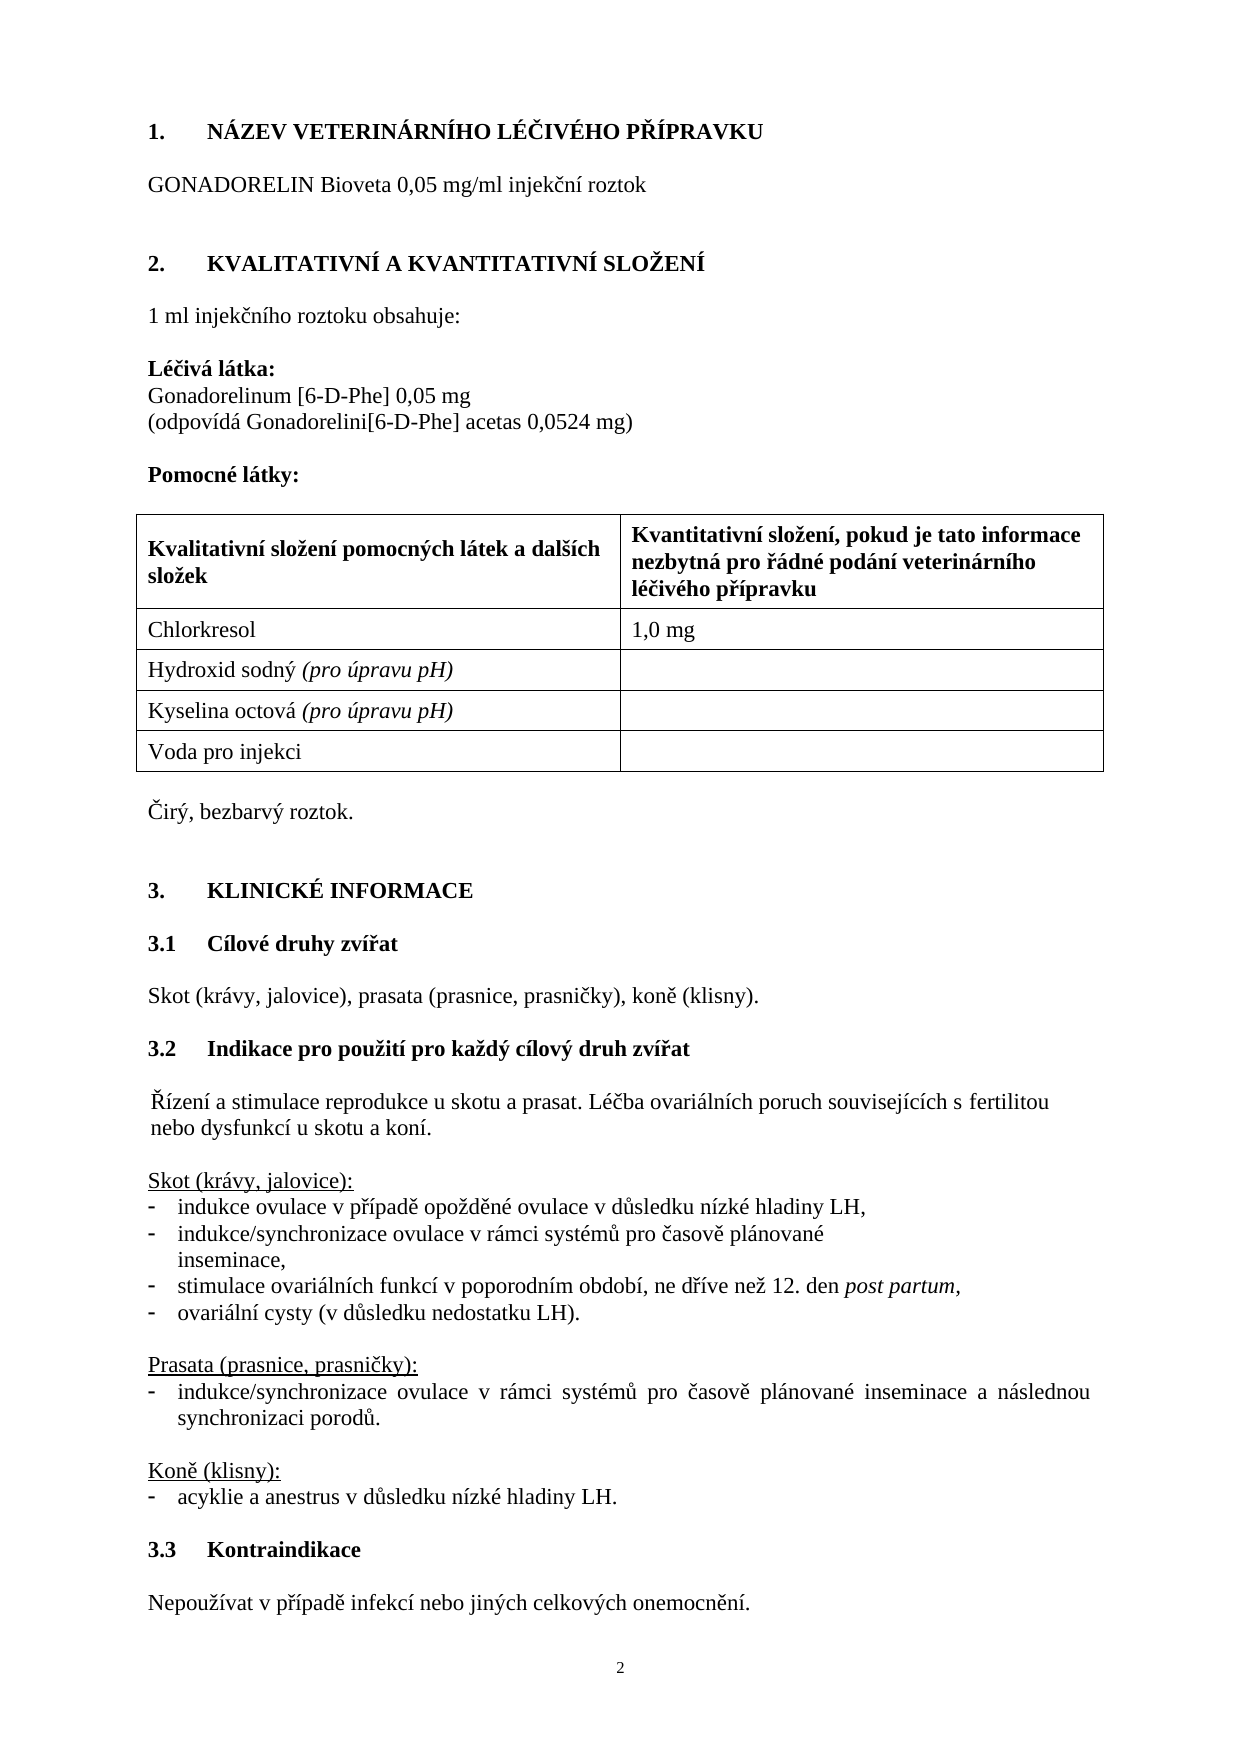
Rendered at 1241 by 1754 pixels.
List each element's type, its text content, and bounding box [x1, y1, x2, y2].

text Skot (krávy, jalovice), prasata (prasnice, prasničky), koně (klisny). [148, 983, 1092, 1009]
text 3.1 Cílové druhy zvířat [148, 930, 1092, 956]
text GONADORELIN Bioveta 0,05 mg/ml injekční roztok [148, 171, 1092, 197]
table_header Kvantitativní složení, pokud je tato informace nezbytná pro řádné podání veterinárního léčivého přípravku [621, 515, 1103, 608]
text Čirý, bezbarvý roztok. [148, 798, 1092, 824]
table_cell Hydroxid sodný (pro úpravu pH) [137, 650, 620, 689]
table_cell Voda pro injekci [137, 731, 620, 771]
list indukce/synchronizace ovulace v rámci systémů pro časově plánované inseminace, [148, 1220, 1092, 1272]
text Skot (krávy, jalovice): [148, 1167, 1092, 1193]
table_cell [621, 731, 1103, 771]
table_cell Kyselina octová (pro úpravu pH) [137, 691, 620, 730]
text Gonadorelinum [6-D-Phe] 0,05 mg (odpovídá Gonadorelini[6-D-Phe] acetas 0,0524 mg) [148, 382, 1092, 434]
text Prasata (prasnice, prasničky): [148, 1352, 1092, 1378]
list indukce/synchronizace ovulace v rámci systémů pro časově plánované inseminace a následnou synchronizaci porodů. [148, 1378, 1092, 1431]
text 3.3 Kontraindikace [148, 1536, 1092, 1562]
text Pomocné látky: [148, 461, 1092, 487]
text Koně (klisny): [148, 1457, 1092, 1483]
table_header Kvalitativní složení pomocných látek a dalších složek [137, 515, 620, 608]
text 1. NÁZEV VETERINÁRNÍHO LÉČIVÉHO PŘÍPRAVKU [148, 118, 1092, 144]
table_cell [621, 650, 1103, 689]
table_cell [621, 691, 1103, 730]
text Léčivá látka: [148, 355, 1092, 382]
text 3.2 Indikace pro použití pro každý cílový druh zvířat [148, 1035, 1092, 1062]
text 2. KVALITATIVNÍ A KVANTITATIVNÍ SLOŽENÍ [148, 250, 1092, 276]
list acyklie a anestrus v důsledku nízké hladiny LH. [148, 1483, 1092, 1510]
table_cell Chlorkresol [137, 609, 620, 649]
list stimulace ovariálních funkcí v poporodním období, ne dříve než 12. den post partum, [148, 1272, 1092, 1299]
list indukce ovulace v případě opožděné ovulace v důsledku nízké hladiny LH, [148, 1193, 1092, 1220]
text Řízení a stimulace reprodukce u skotu a prasat. Léčba ovariálních poruch souvisejících s fertilitou nebo dysfunkcí u skotu a koní. [150, 1088, 1092, 1141]
list ovariální cysty (v důsledku nedostatku LH). [148, 1299, 1092, 1325]
table_cell 1,0 mg [621, 609, 1103, 649]
text 3. KLINICKÉ INFORMACE [148, 877, 1092, 903]
text 1 ml injekčního roztoku obsahuje: [148, 303, 1092, 329]
text Nepoužívat v případě infekcí nebo jiných celkových onemocnění. [148, 1589, 1092, 1615]
